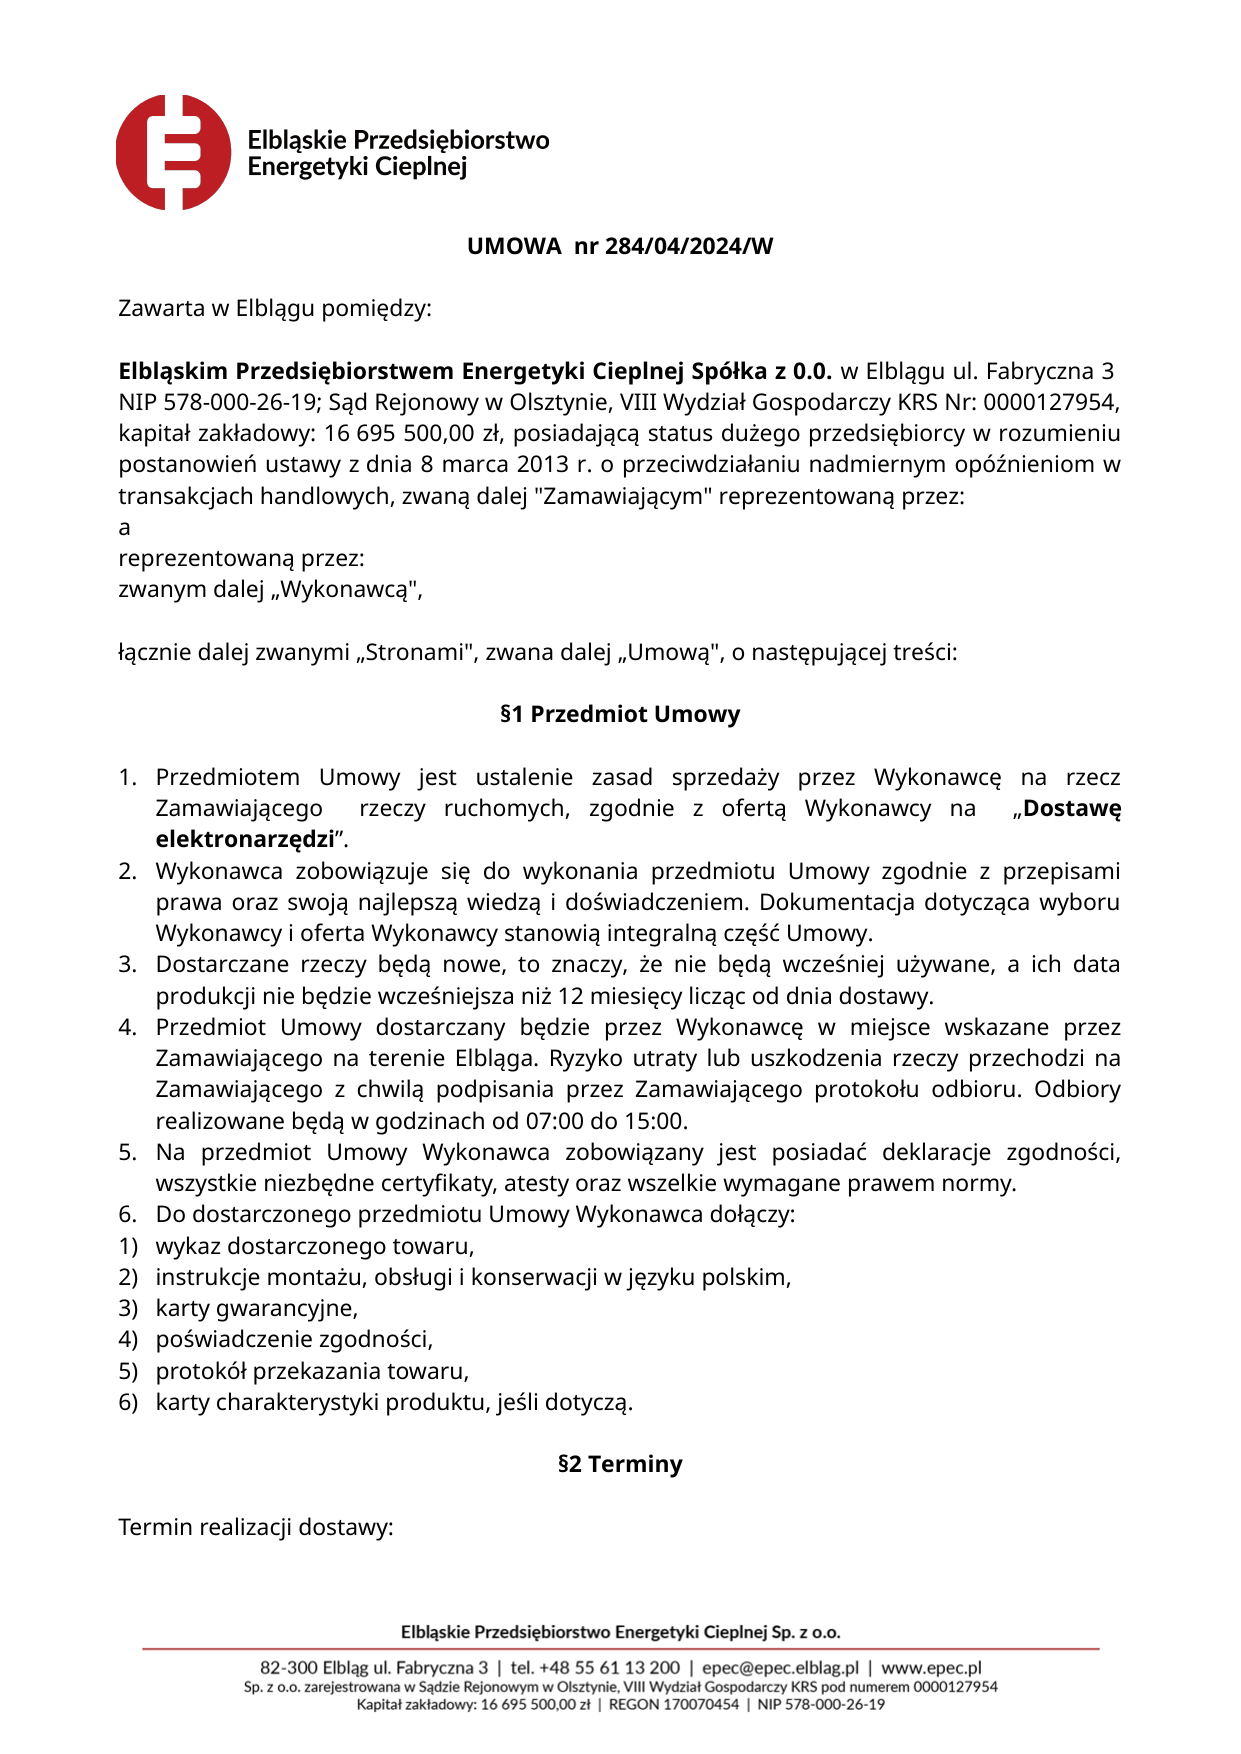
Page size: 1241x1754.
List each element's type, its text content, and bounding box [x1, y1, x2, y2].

text §1 Przedmiot Umowy [118, 698, 1122, 729]
list karty gwarancyjne, [118, 1292, 1122, 1323]
list Dostarczane rzeczy będą nowe, to znaczy, że nie będą wcześniej używane, a ich data produkcji nie będzie wcześniejsza niż 12 miesięcy licząc od dnia dostawy. [118, 948, 1122, 1011]
list protokół przekazania towaru, [118, 1354, 1122, 1386]
list instrukcje montażu, obsługi i konserwacji w języku polskim, [118, 1261, 1122, 1292]
list karty charakterystyki produktu, jeśli dotyczą. [118, 1386, 1122, 1417]
list Przedmiot Umowy dostarczany będzie przez Wykonawcę w miejsce wskazane przez Zamawiającego na terenie Elbląga. Ryzyko utraty lub uszkodzenia rzeczy przechodzi na Zamawiającego z chwilą podpisania przez Zamawiającego protokołu odbioru. Odbiory realizowane będą w godzinach od 07:00 do 15:00. [118, 1011, 1122, 1136]
list Do dostarczonego przedmiotu Umowy Wykonawca dołączy: [118, 1198, 1122, 1229]
text Elbląskim Przedsiębiorstwem Energetyki Cieplnej Spółka z 0.0. w Elblągu ul. Fabryczna 3 NIP 578-000-26-19; Sąd Rejonowy w Olsztynie, VIII Wydział Gospodarczy KRS Nr: 0000127954, kapitał zakładowy: 16 695 500,00 zł, posiadającą status dużego przedsiębiorcy w rozumieniu postanowień ustawy z dnia 8 marca 2013 r. o przeciwdziałaniu nadmiernym opóźnieniom w transakcjach handlowych, zwaną dalej "Zamawiającym" reprezentowaną przez: [118, 354, 1122, 511]
text łącznie dalej zwanymi „Stronami", zwana dalej „Umową", o następującej treści: [118, 636, 1122, 667]
text Termin realizacji dostawy: [118, 1511, 1122, 1542]
list Wykonawca zobowiązuje się do wykonania przedmiotu Umowy zgodnie z przepisami prawa oraz swoją najlepszą wiedzą i doświadczeniem. Dokumentacja dotycząca wyboru Wykonawcy i oferta Wykonawcy stanowią integralną część Umowy. [118, 854, 1122, 948]
text Zawarta w Elblągu pomiędzy: [118, 292, 1122, 323]
text zwanym dalej „Wykonawcą", [118, 573, 1122, 604]
list poświadczenie zgodności, [118, 1323, 1122, 1354]
picture [116, 95, 550, 210]
text §2 Terminy [118, 1448, 1122, 1479]
list Na przedmiot Umowy Wykonawca zobowiązany jest posiadać deklaracje zgodności, wszystkie niezbędne certyfikaty, atesty oraz wszelkie wymagane prawem normy. [118, 1136, 1122, 1198]
text a [118, 511, 1122, 542]
text reprezentowaną przez: [118, 542, 1122, 573]
text UMOWA nr 284/04/2024/W [118, 229, 1122, 261]
list wykaz dostarczonego towaru, [118, 1229, 1122, 1261]
list Przedmiotem Umowy jest ustalenie zasad sprzedaży przez Wykonawcę na rzecz Zamawiającego rzeczy ruchomych, zgodnie z ofertą Wykonawcy na „Dostawę elektronarzędzi”. [118, 761, 1122, 854]
picture [118, 1613, 1120, 1719]
